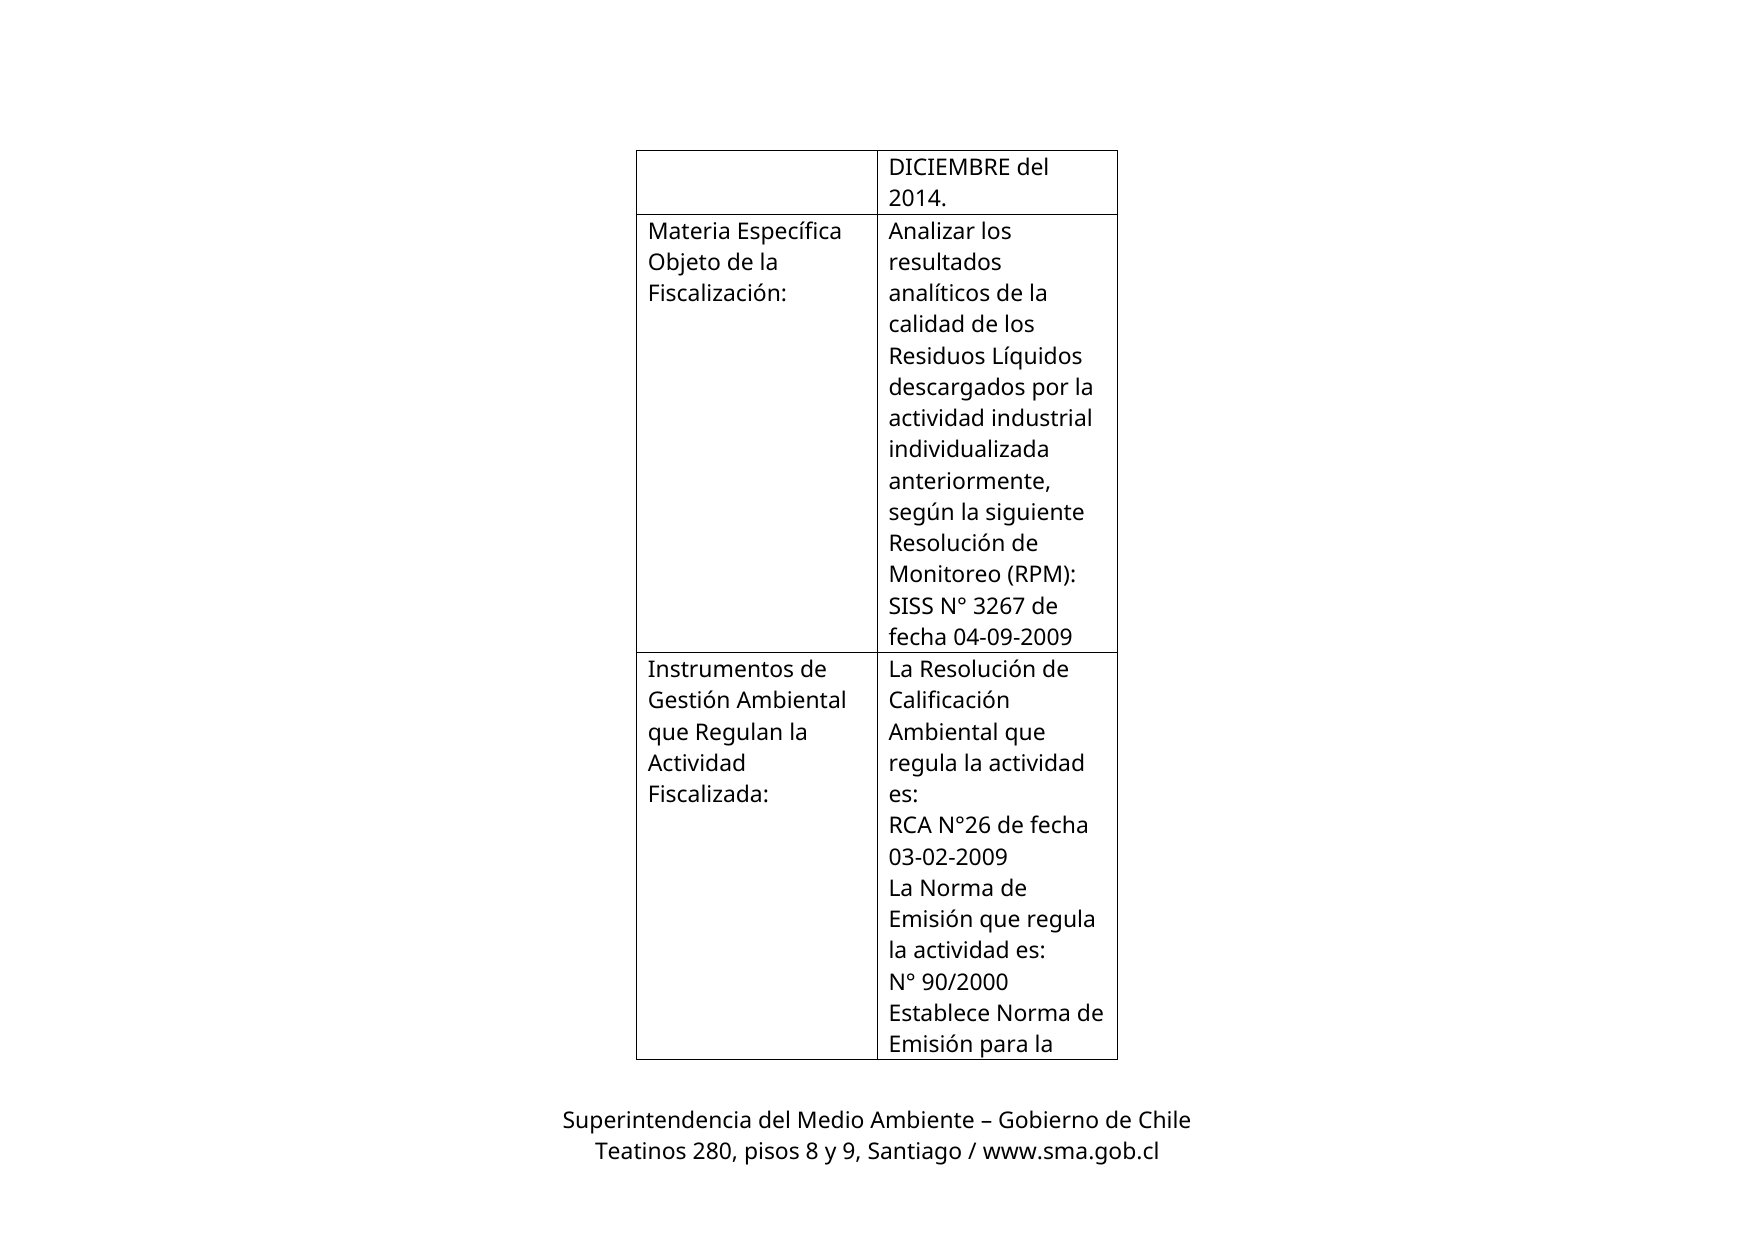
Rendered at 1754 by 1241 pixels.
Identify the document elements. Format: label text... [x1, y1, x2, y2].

table_cell Analizar los resultados analíticos de la calidad de los Residuos Líquidos descargados por la actividad industrial individualizada anteriormente, según la siguiente Resolución de Monitoreo (RPM): SISS N° 3267 de fecha 04-09-2009 [878, 215, 1117, 652]
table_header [878, 151, 1117, 213]
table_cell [637, 653, 877, 1059]
table_cell Materia Específica Objeto de la Fiscalización: [637, 215, 877, 652]
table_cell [878, 653, 1117, 1059]
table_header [637, 151, 877, 213]
